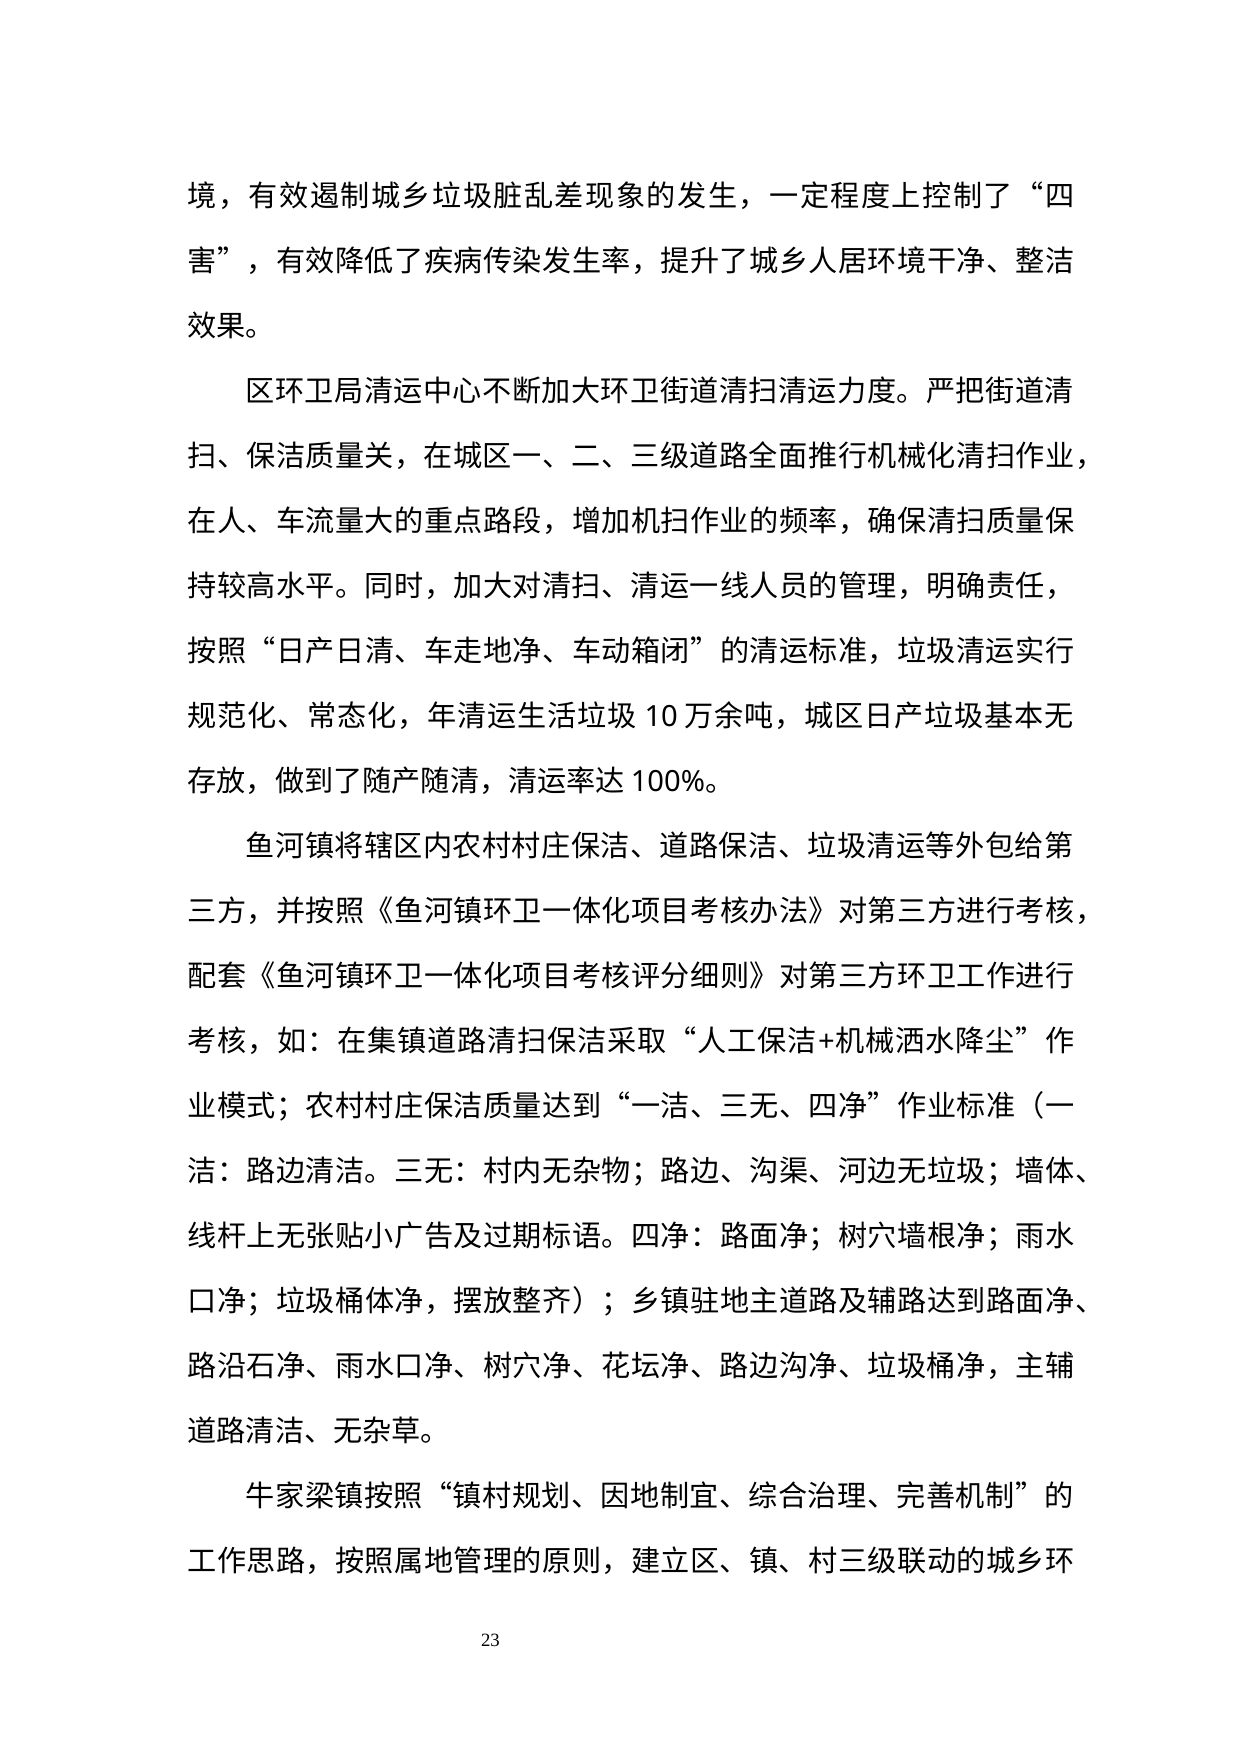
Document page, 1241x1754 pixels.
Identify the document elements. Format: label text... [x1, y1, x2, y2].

text 区环卫局清运中心不断加大环卫街道清扫清运力度。严把街道清扫、保洁质量关，在城区一、二、三级道路全面推行机械化清扫作业，在人、车流量大的重点路段，增加机扫作业的频率，确保清扫质量保持较高水平。同时，加大对清扫、清运一线人员的管理，明确责任，按照“日产日清、车走地净、车动箱闭”的清运标准，垃圾清运实行规范化、常态化，年清运生活垃圾10万余吨，城区日产垃圾基本无存放，做到了随产随清，清运率达100%。 [187, 356, 1075, 811]
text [187, 1461, 1075, 1591]
text 鱼河镇将辖区内农村村庄保洁、道路保洁、垃圾清运等外包给第三方，并按照《鱼河镇环卫一体化项目考核办法》对第三方进行考核，配套《鱼河镇环卫一体化项目考核评分细则》对第三方环卫工作进行考核，如：在集镇道路清扫保洁采取“人工保洁+机械洒水降尘”作业模式；农村村庄保洁质量达到“一洁、三无、四净”作业标准（一洁：路边清洁。三无：村内无杂物；路边、沟渠、河边无垃圾；墙体、线杆上无张贴小广告及过期标语。四净：路面净；树穴墙根净；雨水口净；垃圾桶体净，摆放整齐）；乡镇驻地主道路及辅路达到路面净、路沿石净、雨水口净、树穴净、花坛净、路边沟净、垃圾桶净，主辅道路清洁、无杂草。 [187, 811, 1075, 1461]
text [187, 161, 1075, 356]
